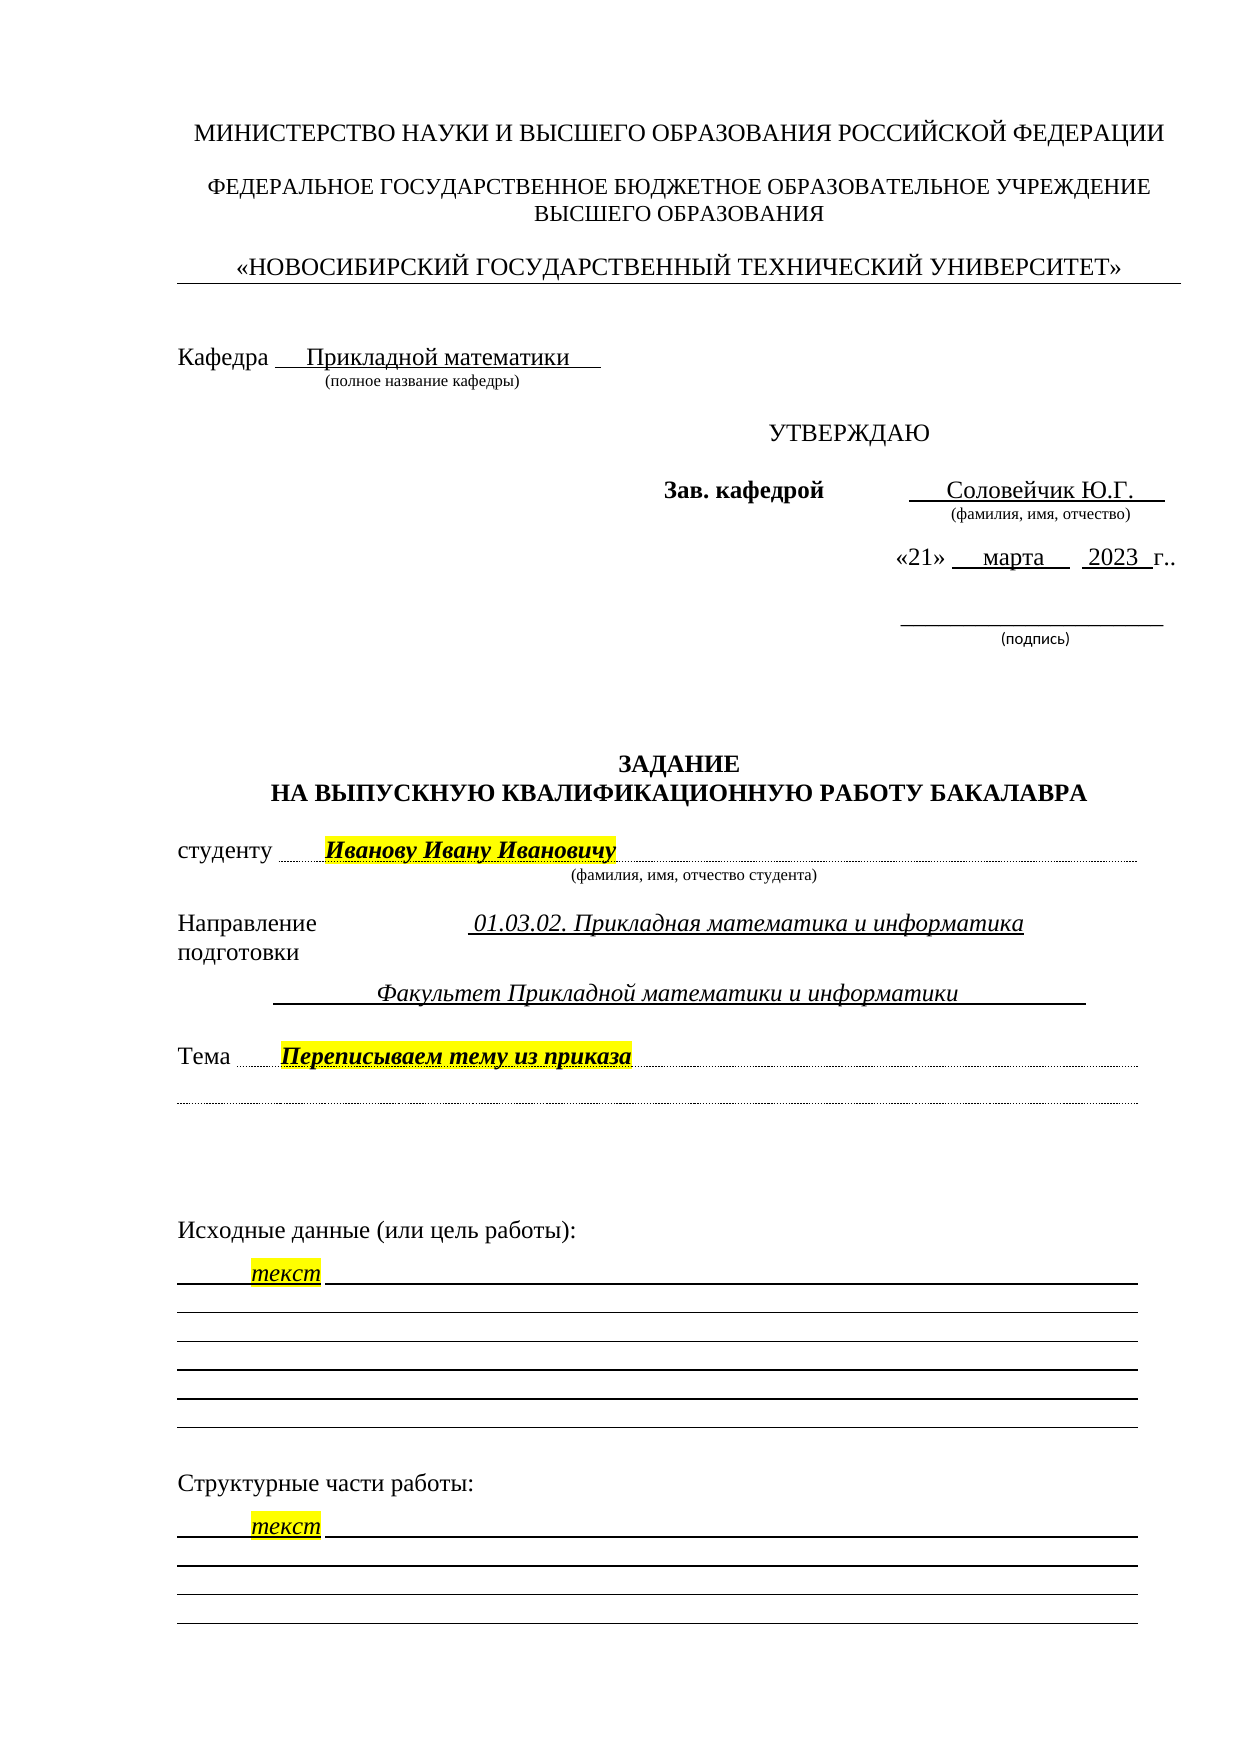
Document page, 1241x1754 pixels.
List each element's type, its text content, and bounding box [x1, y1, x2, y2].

table_header 01.03.02. Прикладная математика и информатика [456, 884, 1181, 966]
text ФЕДЕРАЛЬНОЕ ГОСУДАРСТВЕННОЕ БЮДЖЕТНОЕ ОБРАЗОВАТЕЛЬНОЕ УЧРЕЖДЕНИЕ [177, 173, 1181, 199]
text МИНИСТЕРСТВО НАУКИ И ВЫСШЕГО ОБРАЗОВАНИЯ РОССИЙСКОЙ ФЕДЕРАЦИИ [177, 118, 1181, 147]
text (фамилия, имя, отчество студента) [177, 864, 1181, 883]
text Исходные данные (или цель работы): [177, 1215, 1181, 1244]
table_header Соловейчик Ю.Г. [166, 447, 1169, 749]
text Тема Переписываем тему из приказа [177, 1041, 1181, 1107]
text ЗАДАНИЕ НА ВЫПУСКНУЮ КВАЛИФИКАЦИОННУЮ РАБОТУ БАКАЛАВРА [177, 749, 1181, 807]
text УТВЕРЖДАЮ [694, 418, 1181, 447]
text Кафедра Прикладной математики [177, 342, 1181, 370]
text «НОВОСИБИРСКИЙ ГОСУДАРСТВЕННЫЙ ТЕХНИЧЕСКИЙ УНИВЕРСИТЕТ» [177, 252, 1181, 283]
text Факультет Прикладной математики и информатики [177, 978, 1181, 1007]
text ВЫСШЕГО ОБРАЗОВАНИЯ [177, 199, 1181, 226]
table_header Направление подготовки [166, 884, 456, 966]
text текст [177, 1511, 1181, 1626]
text студенту Иванову Ивану Ивановичу [616, 836, 1181, 864]
text текст [177, 1258, 1181, 1431]
text Структурные части работы: [177, 1468, 1181, 1497]
text (полное название кафедры) [251, 370, 1240, 389]
text студенту Иванову Ивану Ивановичу [177, 836, 325, 864]
